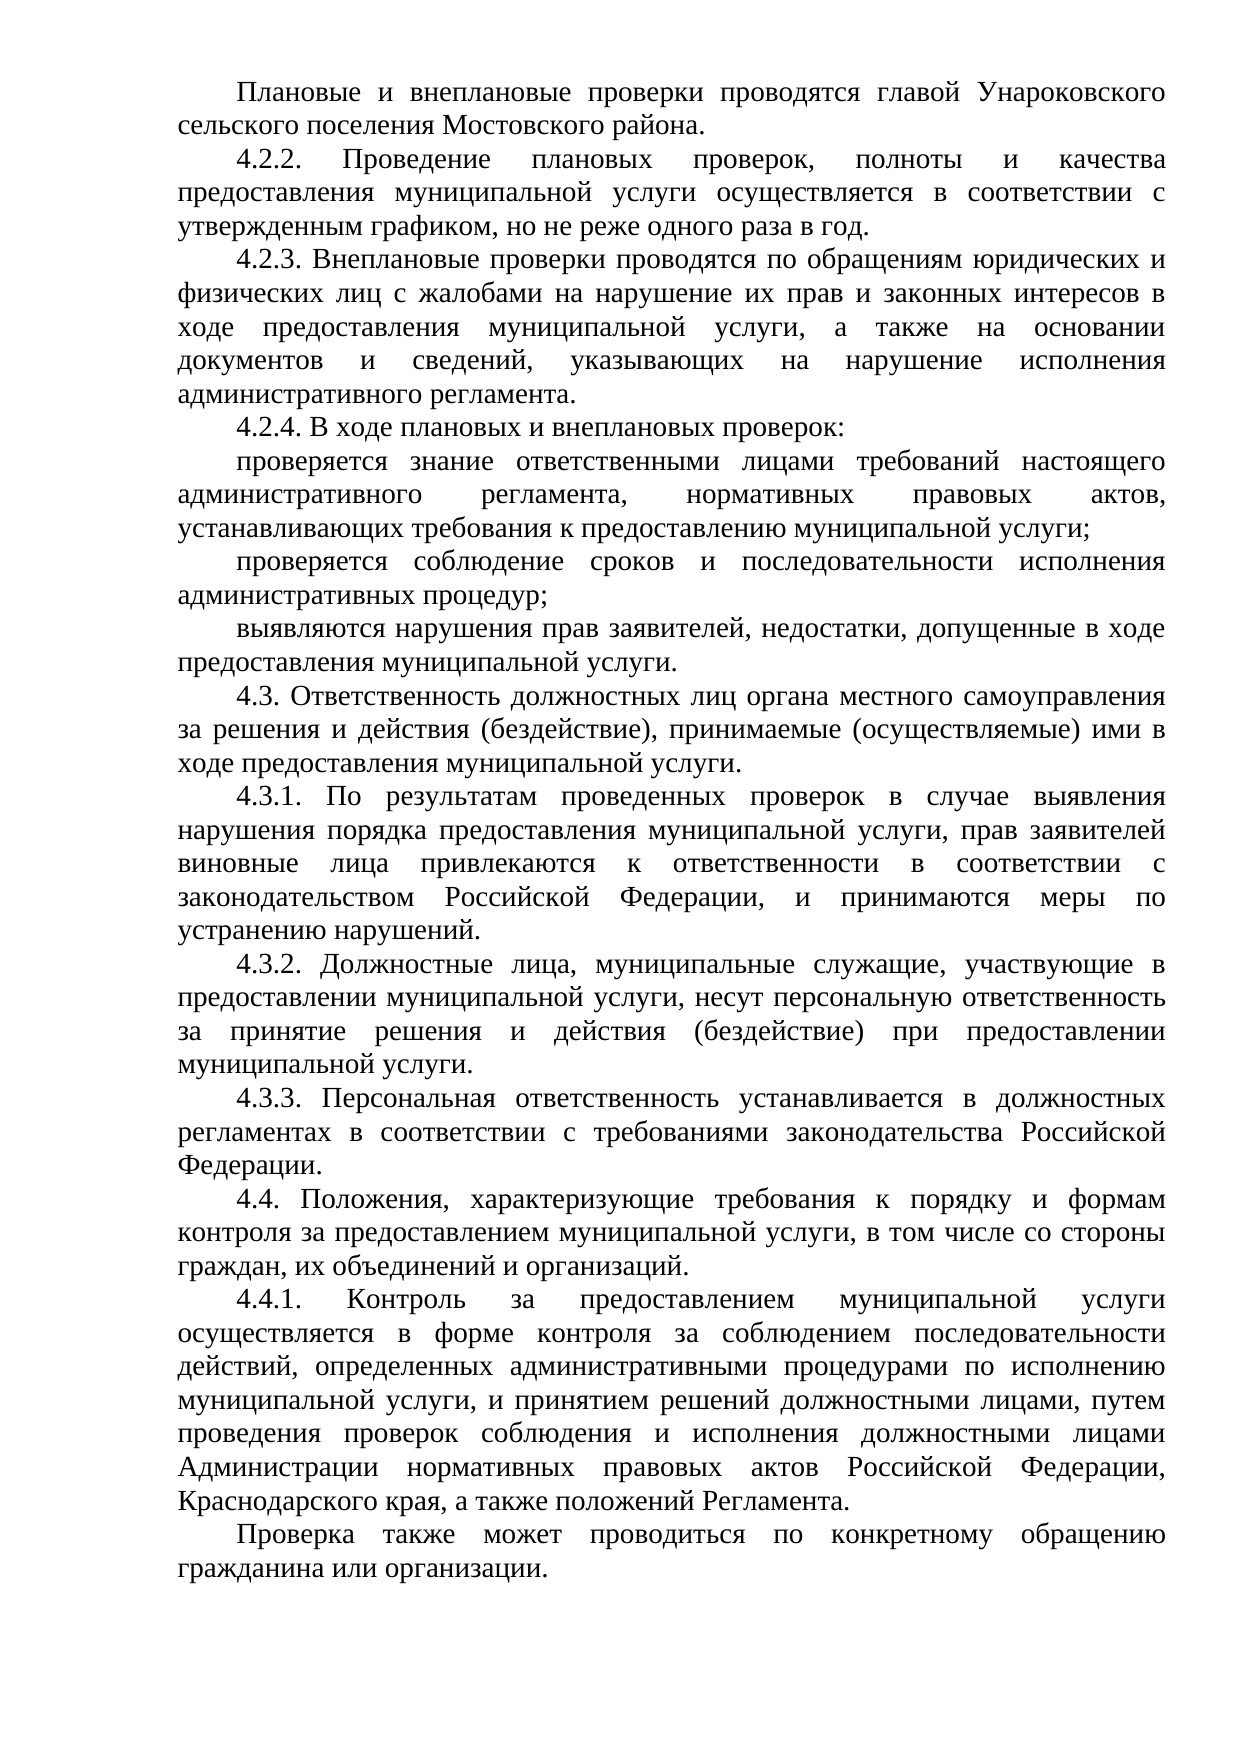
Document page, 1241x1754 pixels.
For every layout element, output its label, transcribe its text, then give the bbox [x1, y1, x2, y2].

text проверяется соблюдение сроков и последовательности исполнения административных процедур; [177, 543, 1167, 611]
text проверяется знание ответственными лицами требований настоящего административного регламента, нормативных правовых актов, устанавливающих требования к предоставлению муниципальной услуги; [177, 443, 1167, 543]
text 4.4.1. Контроль за предоставлением муниципальной услуги осуществляется в форме контроля за соблюдением последовательности действий, определенных административными процедурами по исполнению муниципальной услуги, и принятием решений должностными лицами, путем проведения проверок соблюдения и исполнения должностными лицами Администрации нормативных правовых актов Российской Федерации, Краснодарского края, а также положений Регламента. [177, 1281, 1167, 1516]
text 4.3.2. Должностные лица, муниципальные служащие, участвующие в предоставлении муниципальной услуги, несут персональную ответственность за принятие решения и действия (бездействие) при предоставлении муниципальной услуги. [177, 946, 1167, 1080]
text 4.2.2. Проведение плановых проверок, полноты и качества предоставления муниципальной услуги осуществляется в соответствии с утвержденным графиком, но не реже одного раза в год. [177, 141, 1167, 242]
text 4.4. Положения, характеризующие требования к порядку и формам контроля за предоставлением муниципальной услуги, в том числе со стороны граждан, их объединений и организаций. [177, 1181, 1167, 1281]
text Проверка также может проводиться по конкретному обращению гражданина или организации. [177, 1516, 1167, 1583]
text 4.3.1. По результатам проведенных проверок в случае выявления нарушения порядка предоставления муниципальной услуги, прав заявителей виновные лица привлекаются к ответственности в соответствии с законодательством Российской Федерации, и принимаются меры по устранению нарушений. [177, 778, 1167, 946]
text Плановые и внеплановые проверки проводятся главой Унароковского сельского поселения Мостовского района. [177, 74, 1167, 141]
text 4.3. Ответственность должностных лиц органа местного самоуправления за решения и действия (бездействие), принимаемые (осуществляемые) ими в ходе предоставления муниципальной услуги. [177, 678, 1167, 778]
text выявляются нарушения прав заявителей, недостатки, допущенные в ходе предоставления муниципальной услуги. [177, 611, 1167, 678]
text 4.2.4. В ходе плановых и внеплановых проверок: [177, 409, 1167, 443]
text 4.3.3. Персональная ответственность устанавливается в должностных регламентах в соответствии с требованиями законодательства Российской Федерации. [177, 1080, 1167, 1181]
text 4.2.3. Внеплановые проверки проводятся по обращениям юридических и физических лиц с жалобами на нарушение их прав и законных интересов в ходе предоставления муниципальной услуги, а также на основании документов и сведений, указывающих на нарушение исполнения административного регламента. [177, 242, 1167, 409]
